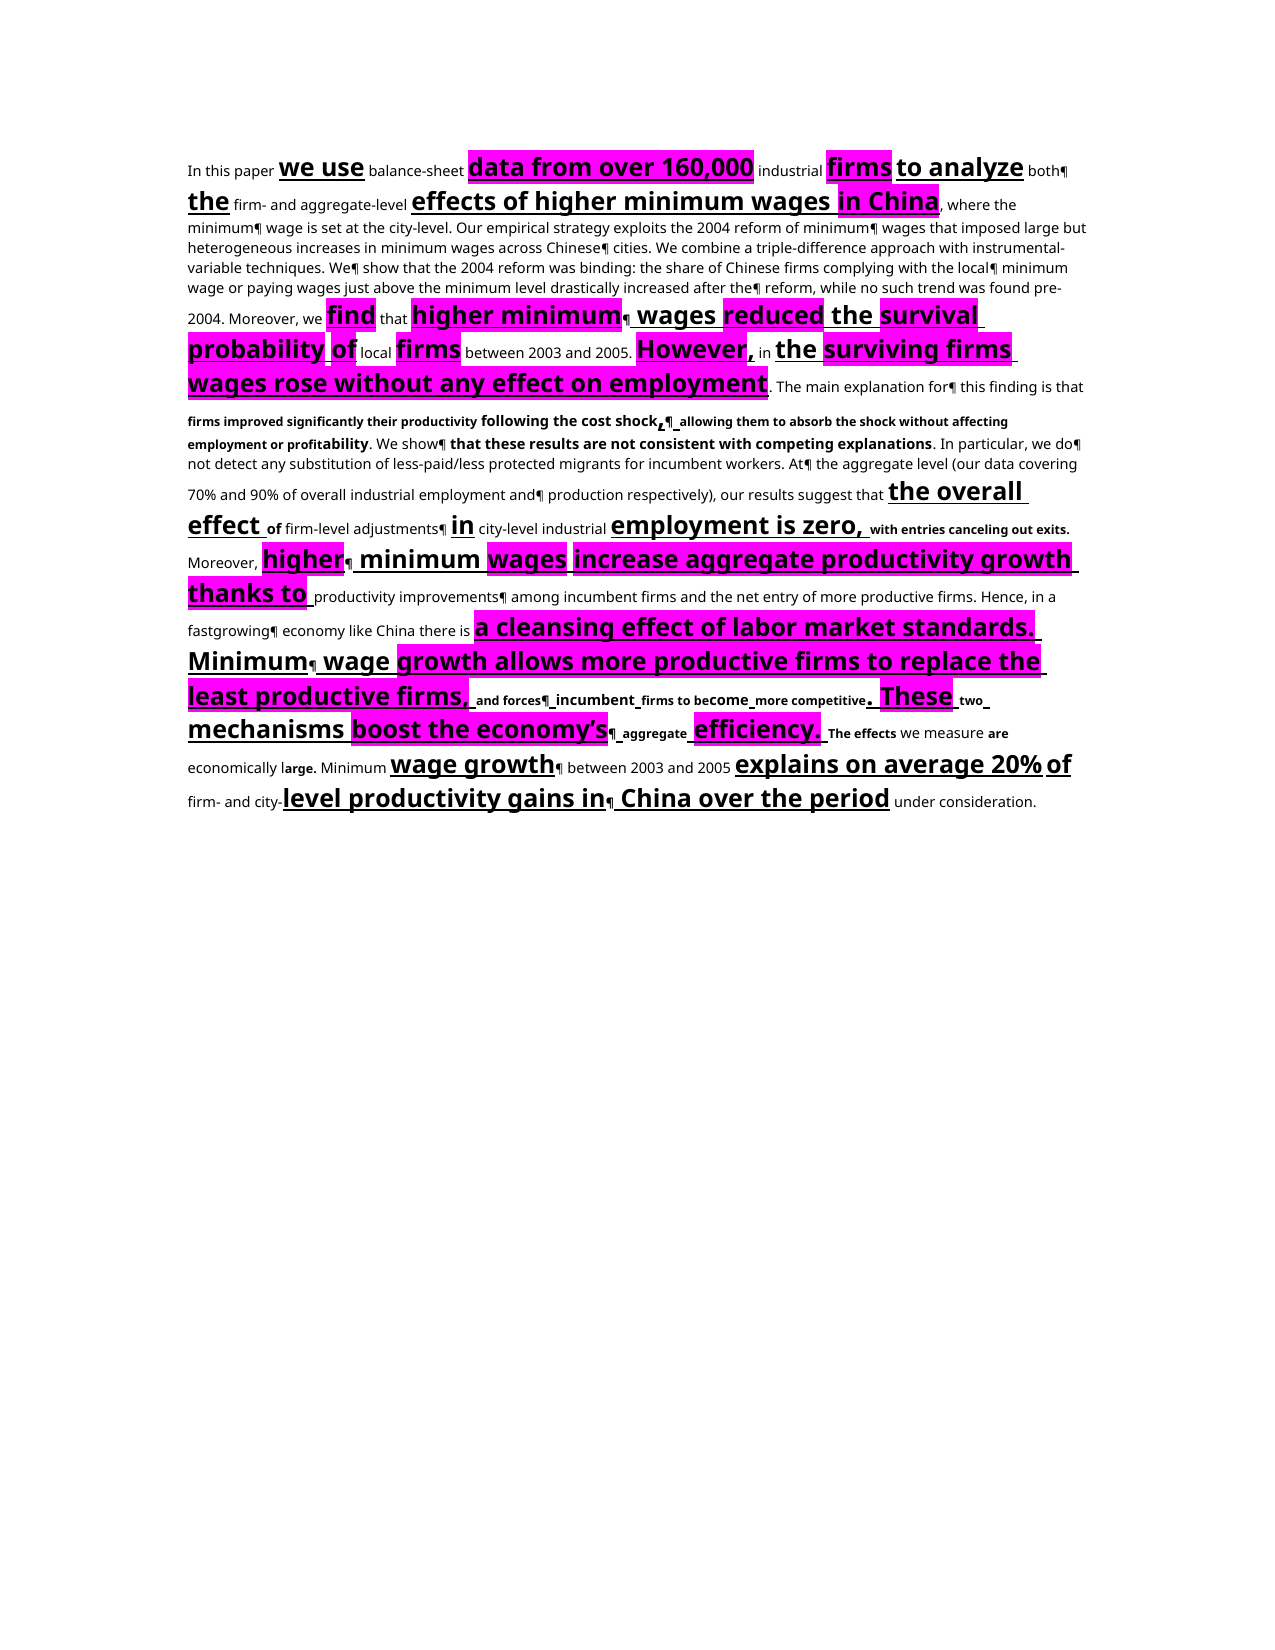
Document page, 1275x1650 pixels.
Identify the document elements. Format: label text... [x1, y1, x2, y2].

text In this paper we use balance-sheet data from over 160,000 industrial firms to analyze both¶ the firm- and aggregate-level effects of higher minimum wages in China, where the minimum¶ wage is set at the city-level. Our empirical strategy exploits the 2004 reform of minimum¶ wages that imposed large but heterogeneous increases in minimum wages across Chinese¶ cities. We combine a triple-difference approach with instrumental-variable techniques. We¶ show that the 2004 reform was binding: the share of Chinese firms complying with the local¶ minimum wage or paying wages just above the minimum level drastically increased after the¶ reform, while no such trend was found pre-2004. Moreover, we find that higher minimum¶ wages reduced the survival probability of local firms between 2003 and 2005. However, in the surviving firms wages rose without any effect on employment. The main explanation for¶ this finding is that firms improved significantly their productivity following the cost shock,¶ allowing them to absorb the shock without affecting employment or profitability. We show¶ that these results are not consistent with competing explanations. In particular, we do¶ not detect any substitution of less-paid/less protected migrants for incumbent workers. At¶ the aggregate level (our data covering 70% and 90% of overall industrial employment and¶ production respectively), our results suggest that the overall effect of firm-level adjustments¶ in city-level industrial employment is zero, with entries canceling out exits. Moreover, higher¶ minimum wages increase aggregate productivity growth thanks to productivity improvements¶ among incumbent firms and the net entry of more productive firms. Hence, in a fastgrowing¶ economy like China there is a cleansing effect of labor market standards. Minimum¶ wage growth allows more productive firms to replace the least productive firms, and forces¶ incumbent firms to become more competitive. These two mechanisms boost the economy’s¶ aggregate efficiency. The effects we measure are economically large. Minimum wage growth¶ between 2003 and 2005 explains on average 20% of firm- and city-level productivity gains in¶ China over the period under consideration. [187, 150, 1087, 814]
